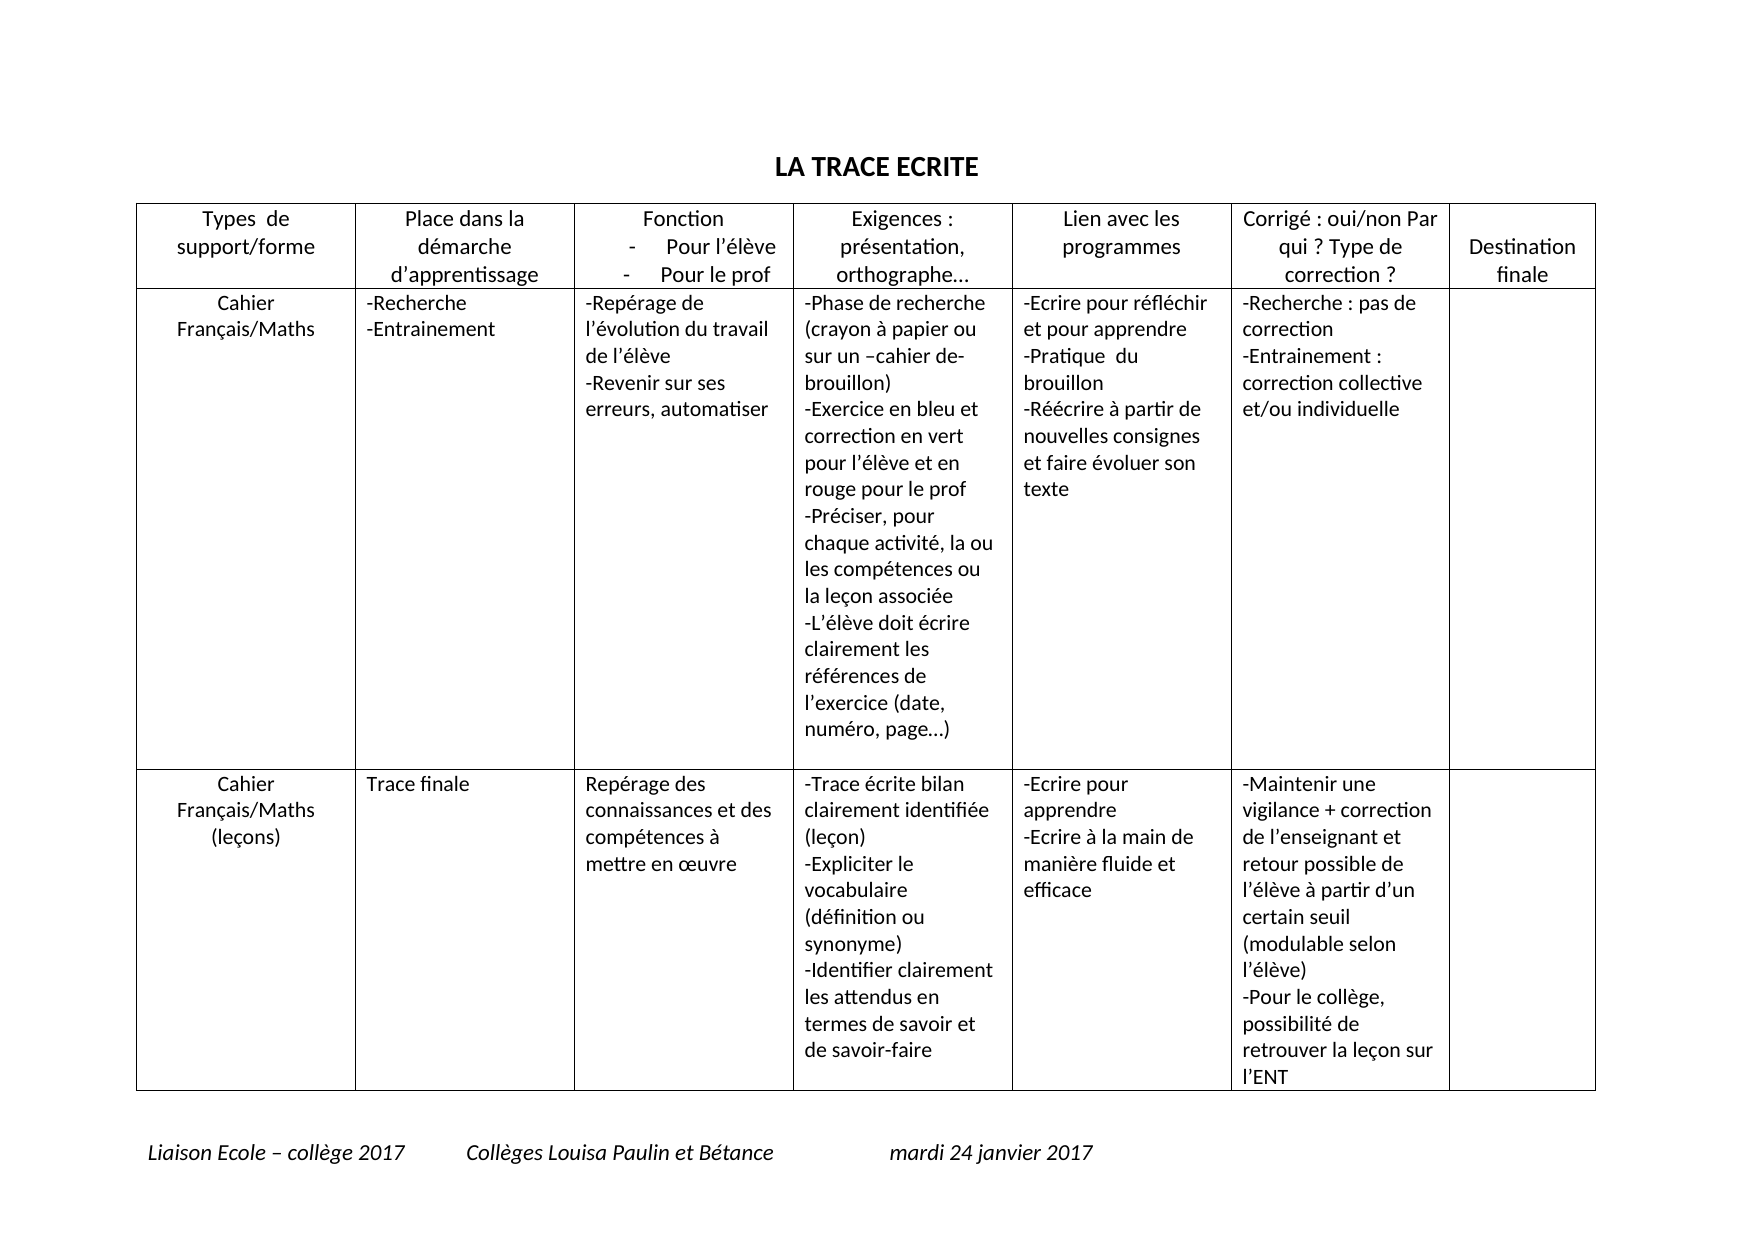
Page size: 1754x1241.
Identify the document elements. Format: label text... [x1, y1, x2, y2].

table_cell [1450, 770, 1595, 1090]
table_cell Cahier Français/Maths (leçons) [137, 770, 355, 1090]
table_cell -Trace écrite bilan clairement identifiée (leçon) -Expliciter le vocabulaire (définition ou synonyme) -Identifier clairement les attendus en termes de savoir et de savoir-faire [794, 770, 1012, 1090]
table_header Exigences : présentation, orthographe… [794, 204, 1012, 288]
table_cell Cahier Français/Maths [137, 289, 355, 769]
table_cell -Ecrire pour réfléchir et pour apprendre -Pratique du brouillon -Réécrire à partir de nouvelles consignes et faire évoluer son texte [1013, 289, 1231, 769]
table_cell -Phase de recherche (crayon à papier ou sur un –cahier de-brouillon) -Exercice en bleu et correction en vert pour l’élève et en rouge pour le prof -Préciser, pour chaque activité, la ou les compétences ou la leçon associée -L’élève doit écrire clairement les références de l’exercice (date, numéro, page…) [794, 289, 1012, 769]
table_cell Trace finale [356, 770, 574, 1090]
table_cell -Ecrire pour apprendre -Ecrire à la main de manière fluide et efficace [1013, 770, 1231, 1090]
table_cell Repérage des connaissances et des compétences à mettre en œuvre [575, 770, 793, 1090]
table_header Place dans la démarche d’apprentissage [356, 204, 574, 288]
table_cell -Recherche : pas de correction -Entrainement : correction collective et/ou individuelle [1232, 289, 1449, 769]
table_header Destination finale [1450, 204, 1595, 288]
table_cell [1450, 289, 1595, 769]
table_header Lien avec les programmes [1013, 204, 1231, 288]
table_header Types de support/forme [137, 204, 355, 288]
table_header Corrigé : oui/non Par qui ? Type de correction ? [1232, 204, 1449, 288]
table_cell -Recherche -Entrainement [356, 289, 574, 769]
text LA TRACE ECRITE [148, 148, 1606, 183]
table_cell -Maintenir une vigilance + correction de l’enseignant et retour possible de l’élève à partir d’un certain seuil (modulable selon l’élève) -Pour le collège, possibilité de retrouver la leçon sur l’ENT [1232, 770, 1449, 1090]
table_cell -Repérage de l’évolution du travail de l’élève -Revenir sur ses erreurs, automatiser [575, 289, 793, 769]
table_header Fonction Pour l’élève Pour le prof [575, 204, 793, 288]
